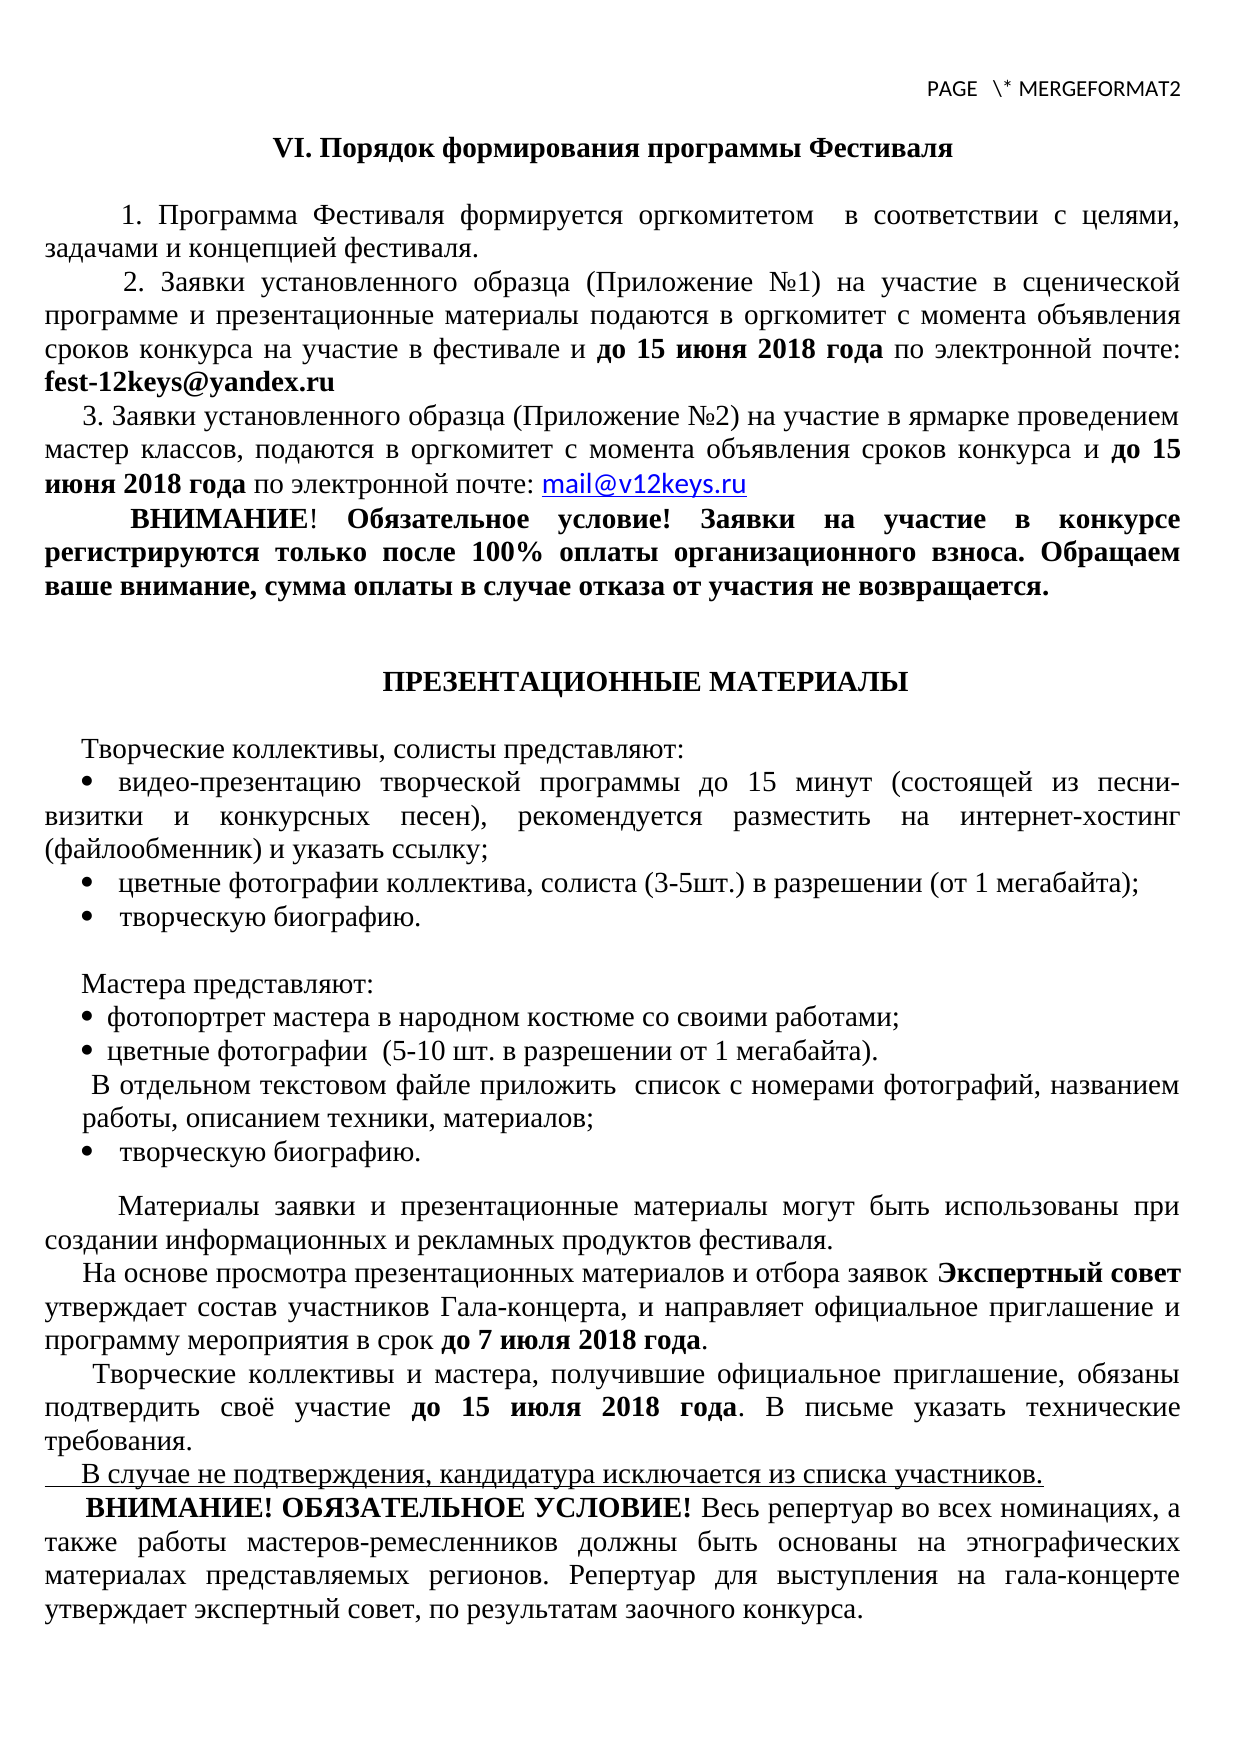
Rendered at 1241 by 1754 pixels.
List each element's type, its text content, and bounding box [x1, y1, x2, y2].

text В случае не подтверждения, кандидатура исключается из списка участников. [44, 1457, 1181, 1490]
text ВНИМАНИЕ! ОБЯЗАТЕЛЬНОЕ УСЛОВИЕ! Весь репертуар во всех номинациях, а также работы мастеров-ремесленников должны быть основаны на этнографических материалах представляемых регионов. Репертуар для выступления на гала-концерте утверждает экспертный совет, по результатам заочного конкурса. [44, 1490, 1181, 1624]
text В отдельном текстовом файле приложить список с номерами фотографий, названием работы, описанием техники, материалов; [82, 1067, 1181, 1134]
text 2. Заявки установленного образца (Приложение №1) на участие в сценической программе и презентационные материалы подаются в оргкомитет с момента объявления сроков конкурса на участие в фестивале и до 15 июня 2018 года по электронной почте: fest-12keys@yandex.ru [44, 264, 1181, 398]
text ВНИМАНИЕ! Обязательное условие! Заявки на участие в конкурсе регистрируются только после 100% оплаты организационного взноса. Обращаем ваше внимание, сумма оплаты в случае отказа от участия не возвращается. [44, 501, 1181, 601]
text Творческие коллективы и мастера, получившие официальное приглашение, обязаны подтвердить своё участие до 15 июля 2018 года. В письме указать технические требования. [44, 1356, 1181, 1457]
list творческую биографию. [82, 899, 1181, 932]
list фотопортрет мастера в народном костюме со своими работами; [82, 999, 1181, 1033]
text Мастера представляют: [44, 966, 1181, 999]
text 1. Программа Фестиваля формируется оргкомитетом в соответствии с целями, задачами и концепцией фестиваля. [44, 197, 1181, 264]
list цветные фотографии коллектива, солиста (3-5шт.) в разрешении (от 1 мегабайта); [44, 865, 1181, 899]
list видео-презентацию творческой программы до 15 минут (состоящей из песни-визитки и конкурсных песен), рекомендуется разместить на интернет-хостинг (файлообменник) и указать ссылку; [44, 764, 1181, 865]
text Творческие коллективы, солисты представляют: [44, 731, 1181, 764]
list цветные фотографии (5-10 шт. в разрешении от 1 мегабайта). [82, 1033, 1181, 1067]
text ПРЕЗЕНТАЦИОННЫЕ МАТЕРИАЛЫ [44, 664, 1181, 697]
text 3. Заявки установленного образца (Приложение №2) на участие в ярмарке проведением мастер классов, подаются в оргкомитет с момента объявления сроков конкурса и до 15 июня 2018 года по электронной почте: mail@v12keys.ru [44, 398, 1181, 501]
list творческую биографию. [82, 1134, 1181, 1167]
text VI. Порядок формирования программы Фестиваля [44, 130, 1181, 163]
text На основе просмотра презентационных материалов и отбора заявок Экспертный совет утверждает состав участников Гала-концерта, и направляет официальное приглашение и программу мероприятия в срок до 7 июля 2018 года. [44, 1255, 1181, 1356]
text Материалы заявки и презентационные материалы могут быть использованы при создании информационных и рекламных продуктов фестиваля. [44, 1188, 1181, 1255]
